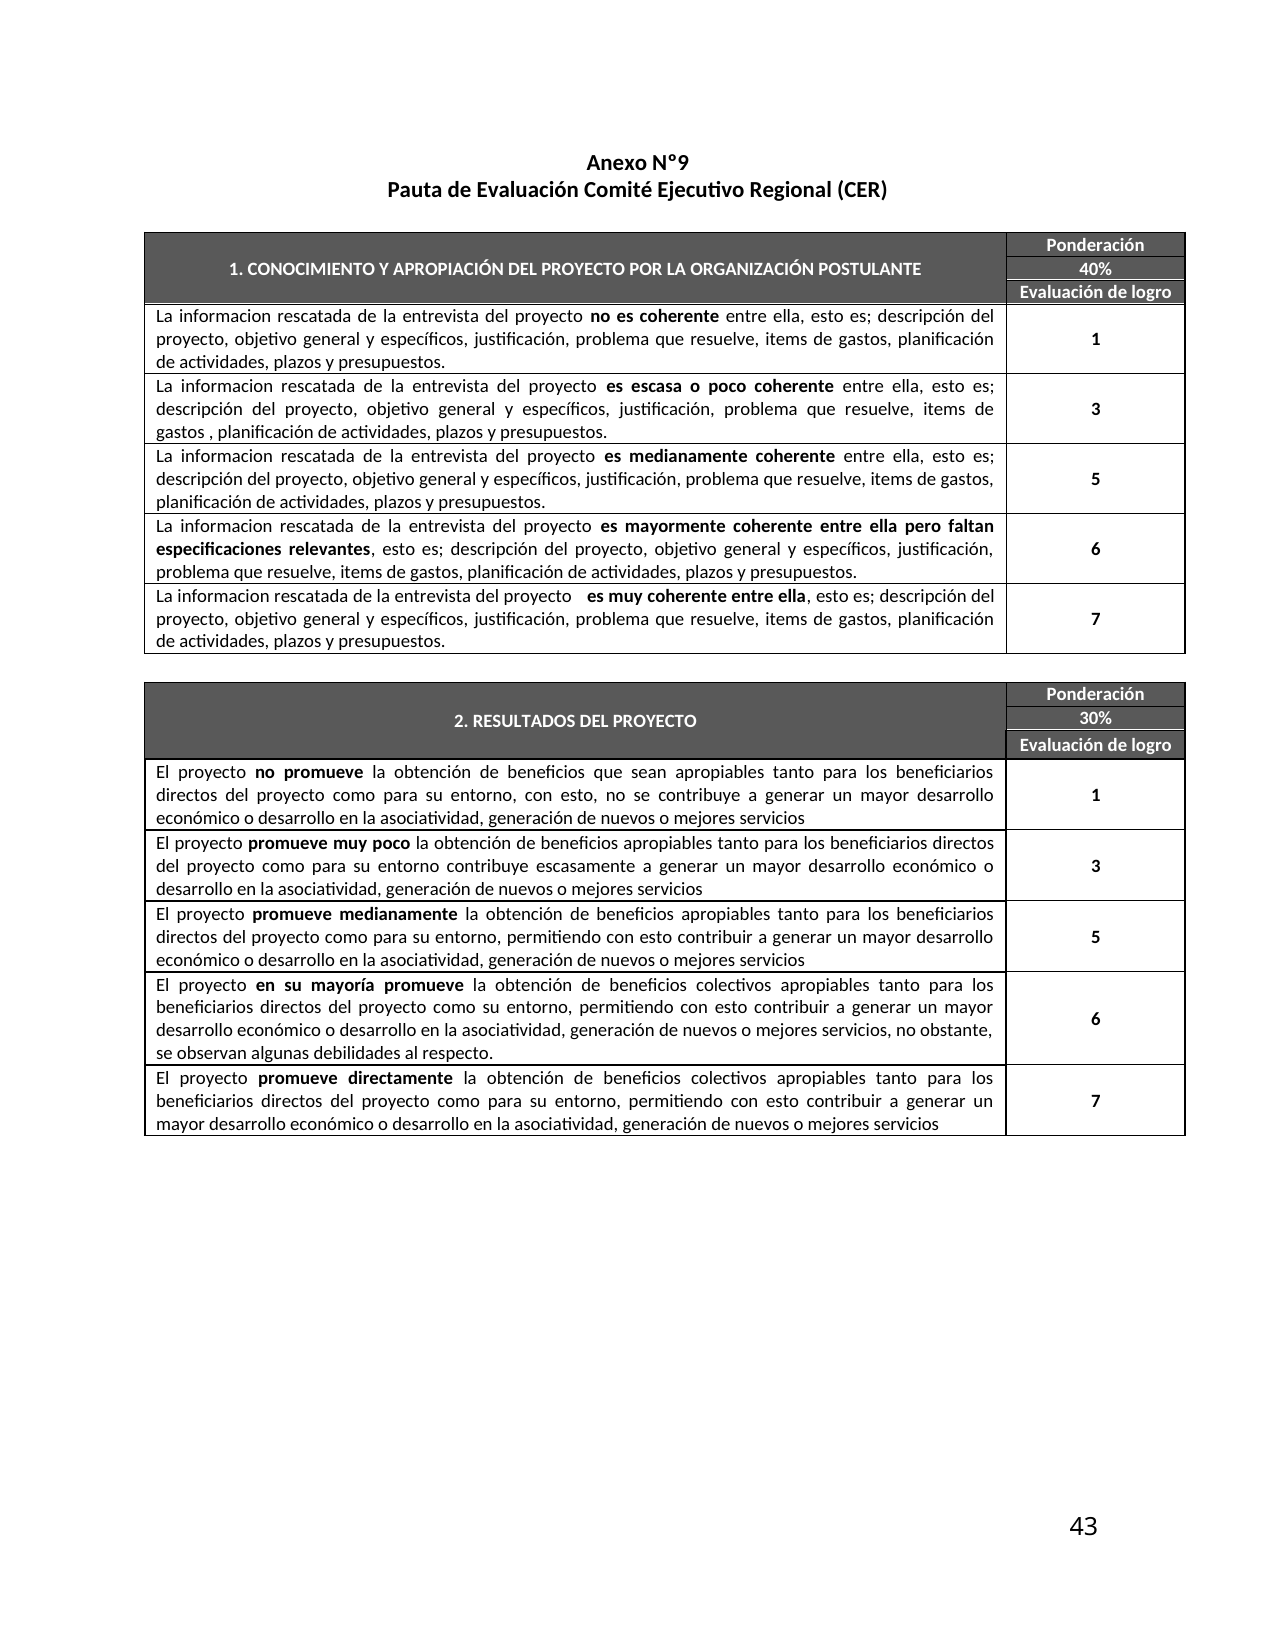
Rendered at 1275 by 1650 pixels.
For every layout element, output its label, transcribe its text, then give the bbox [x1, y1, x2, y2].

table_cell 5 [1007, 901, 1184, 971]
table_header 2. RESULTADOS DEL PROYECTO [145, 683, 1006, 758]
table_cell La informacion rescatada de la entrevista del proyecto es mayormente coherente entre ella pero faltan especificaciones relevantes, esto es; descripción del proyecto, objetivo general y específicos, justificación, problema que resuelve, items de gastos, planificación de actividades, plazos y presupuestos. [145, 514, 1006, 583]
table_cell 5 [1007, 444, 1184, 513]
table_cell 40% [1007, 257, 1184, 279]
table_cell 30% [1007, 707, 1184, 729]
table_cell El proyecto promueve medianamente la obtención de beneficios apropiables tanto para los beneficiarios directos del proyecto como para su entorno, permitiendo con esto contribuir a generar un mayor desarrollo económico o desarrollo en la asociatividad, generación de nuevos o mejores servicios [146, 902, 1005, 971]
table_cell El proyecto en su mayoría promueve la obtención de beneficios colectivos apropiables tanto para los beneficiarios directos del proyecto como su entorno, permitiendo con esto contribuir a generar un mayor desarrollo económico o desarrollo en la asociatividad, generación de nuevos o mejores servicios, no obstante, se observan algunas debilidades al respecto. [146, 973, 1005, 1064]
text Anexo Nº9 [177, 148, 1098, 176]
table_cell 6 [1007, 514, 1184, 583]
table_header Ponderación [1007, 683, 1184, 706]
table_cell El proyecto promueve directamente la obtención de beneficios colectivos apropiables tanto para los beneficiarios directos del proyecto como para su entorno, permitiendo con esto contribuir a generar un mayor desarrollo económico o desarrollo en la asociatividad, generación de nuevos o mejores servicios [146, 1066, 1005, 1135]
table_cell La informacion rescatada de la entrevista del proyecto es medianamente coherente entre ella, esto es; descripción del proyecto, objetivo general y específicos, justificación, problema que resuelve, items de gastos, planificación de actividades, plazos y presupuestos. [145, 444, 1006, 513]
table_cell 7 [1007, 584, 1184, 652]
table_cell 3 [1007, 374, 1184, 443]
table_cell Evaluación de logro [1007, 281, 1184, 303]
table_cell 7 [1007, 1065, 1184, 1135]
table_cell Evaluación de logro [1007, 731, 1184, 758]
table_cell La informacion rescatada de la entrevista del proyecto no es coherente entre ella, esto es; descripción del proyecto, objetivo general y específicos, justificación, problema que resuelve, items de gastos, planificación de actividades, plazos y presupuestos. [145, 305, 1006, 373]
text Pauta de Evaluación Comité Ejecutivo Regional (CER) [177, 176, 1098, 204]
table_cell La informacion rescatada de la entrevista del proyecto es muy coherente entre ella, esto es; descripción del proyecto, objetivo general y específicos, justificación, problema que resuelve, items de gastos, planificación de actividades, plazos y presupuestos. [145, 584, 1006, 652]
table_cell El proyecto promueve muy poco la obtención de beneficios apropiables tanto para los beneficiarios directos del proyecto como para su entorno contribuye escasamente a generar un mayor desarrollo económico o desarrollo en la asociatividad, generación de nuevos o mejores servicios [146, 831, 1005, 900]
table_header Ponderación [1007, 233, 1184, 256]
table_cell 1 [1007, 305, 1184, 373]
table_cell La informacion rescatada de la entrevista del proyecto es escasa o poco coherente entre ella, esto es; descripción del proyecto, objetivo general y específicos, justificación, problema que resuelve, items de gastos , planificación de actividades, plazos y presupuestos. [145, 374, 1006, 443]
table_cell El proyecto no promueve la obtención de beneficios que sean apropiables tanto para los beneficiarios directos del proyecto como para su entorno, con esto, no se contribuye a generar un mayor desarrollo económico o desarrollo en la asociatividad, generación de nuevos o mejores servicios [146, 760, 1005, 829]
table_cell 6 [1007, 972, 1184, 1064]
table_header 1. CONOCIMIENTO Y APROPIACIÓN DEL PROYECTO POR LA ORGANIZACIÓN POSTULANTE [145, 233, 1006, 303]
table_cell 3 [1007, 830, 1184, 900]
table_cell 1 [1007, 760, 1184, 829]
